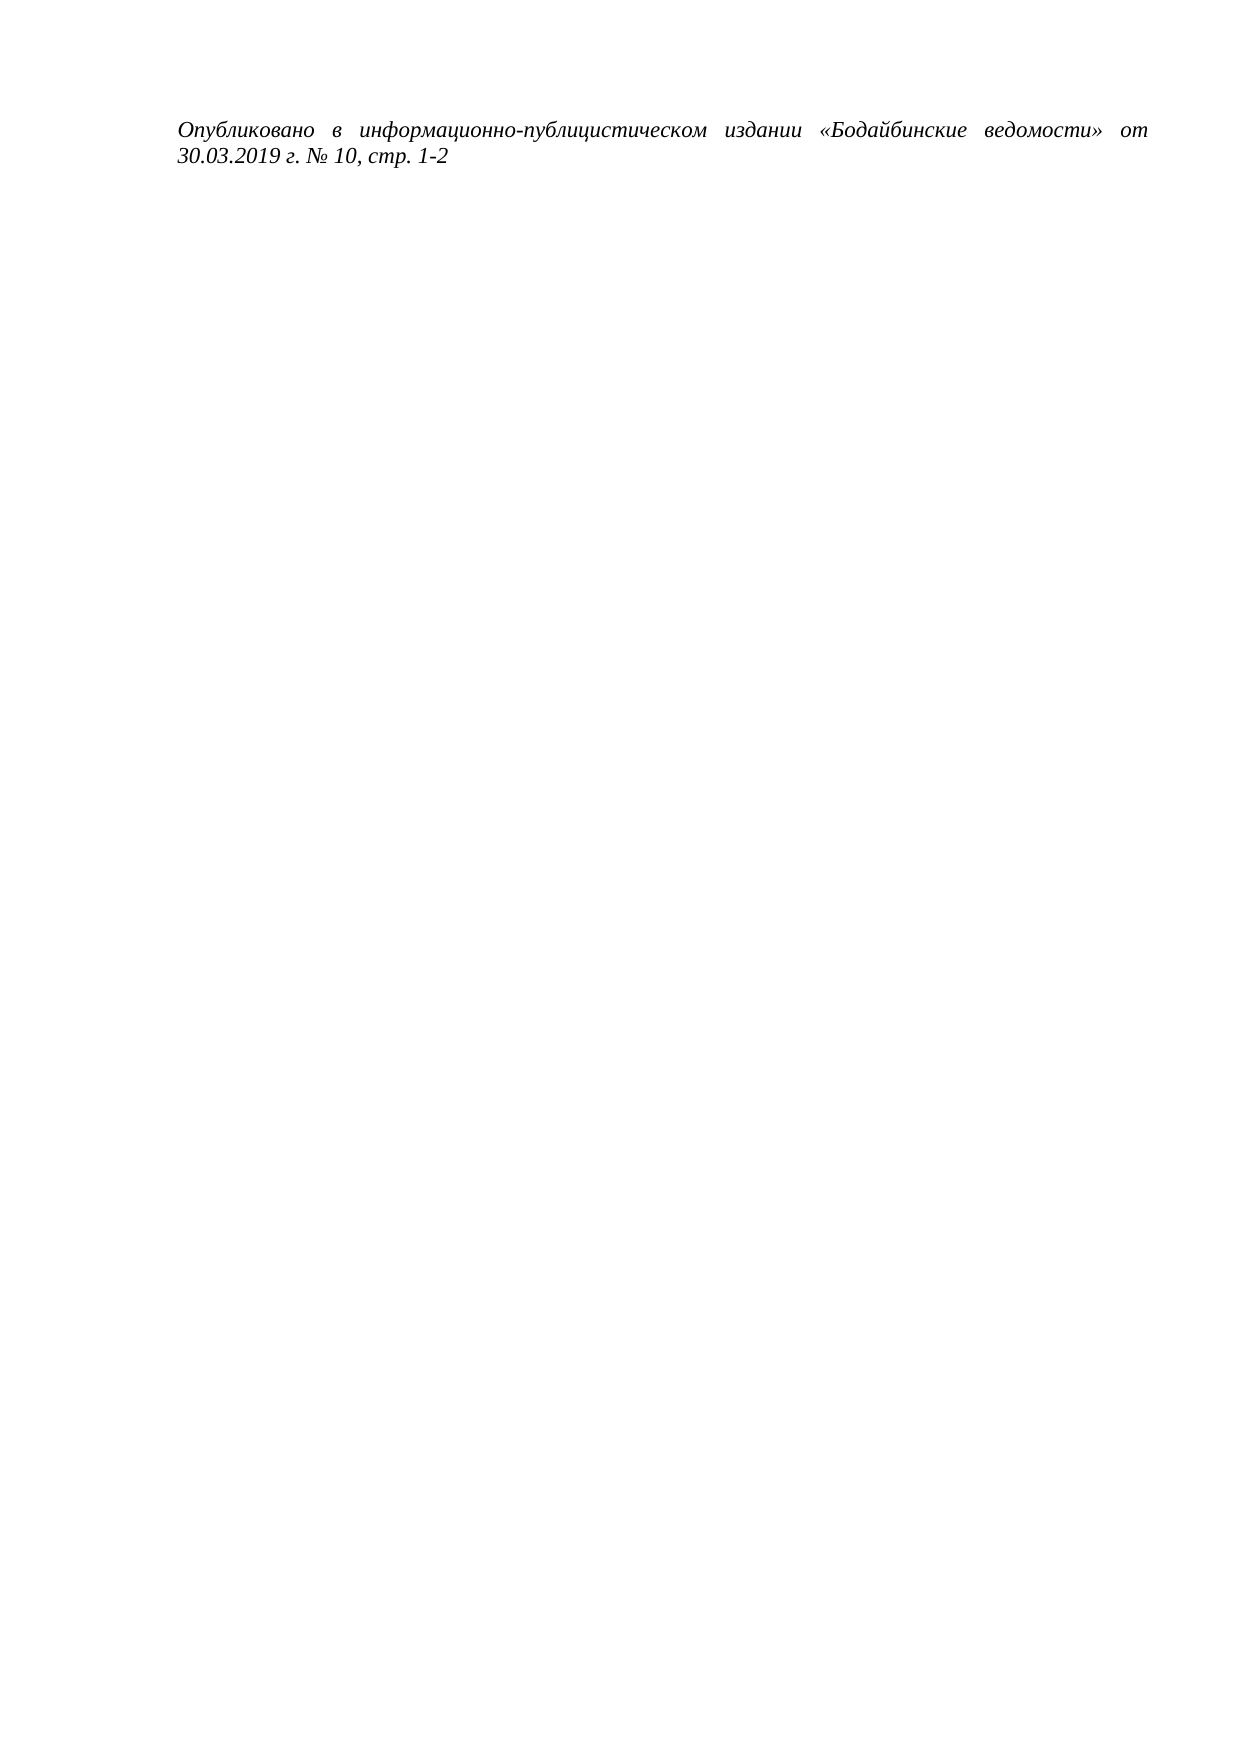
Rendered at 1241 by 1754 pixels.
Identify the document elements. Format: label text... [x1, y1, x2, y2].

text Опубликовано в информационно-публицистическом издании «Бодайбинские ведомости» от 30.03.2019 г. № 10, стр. 1-2 [177, 116, 1152, 169]
